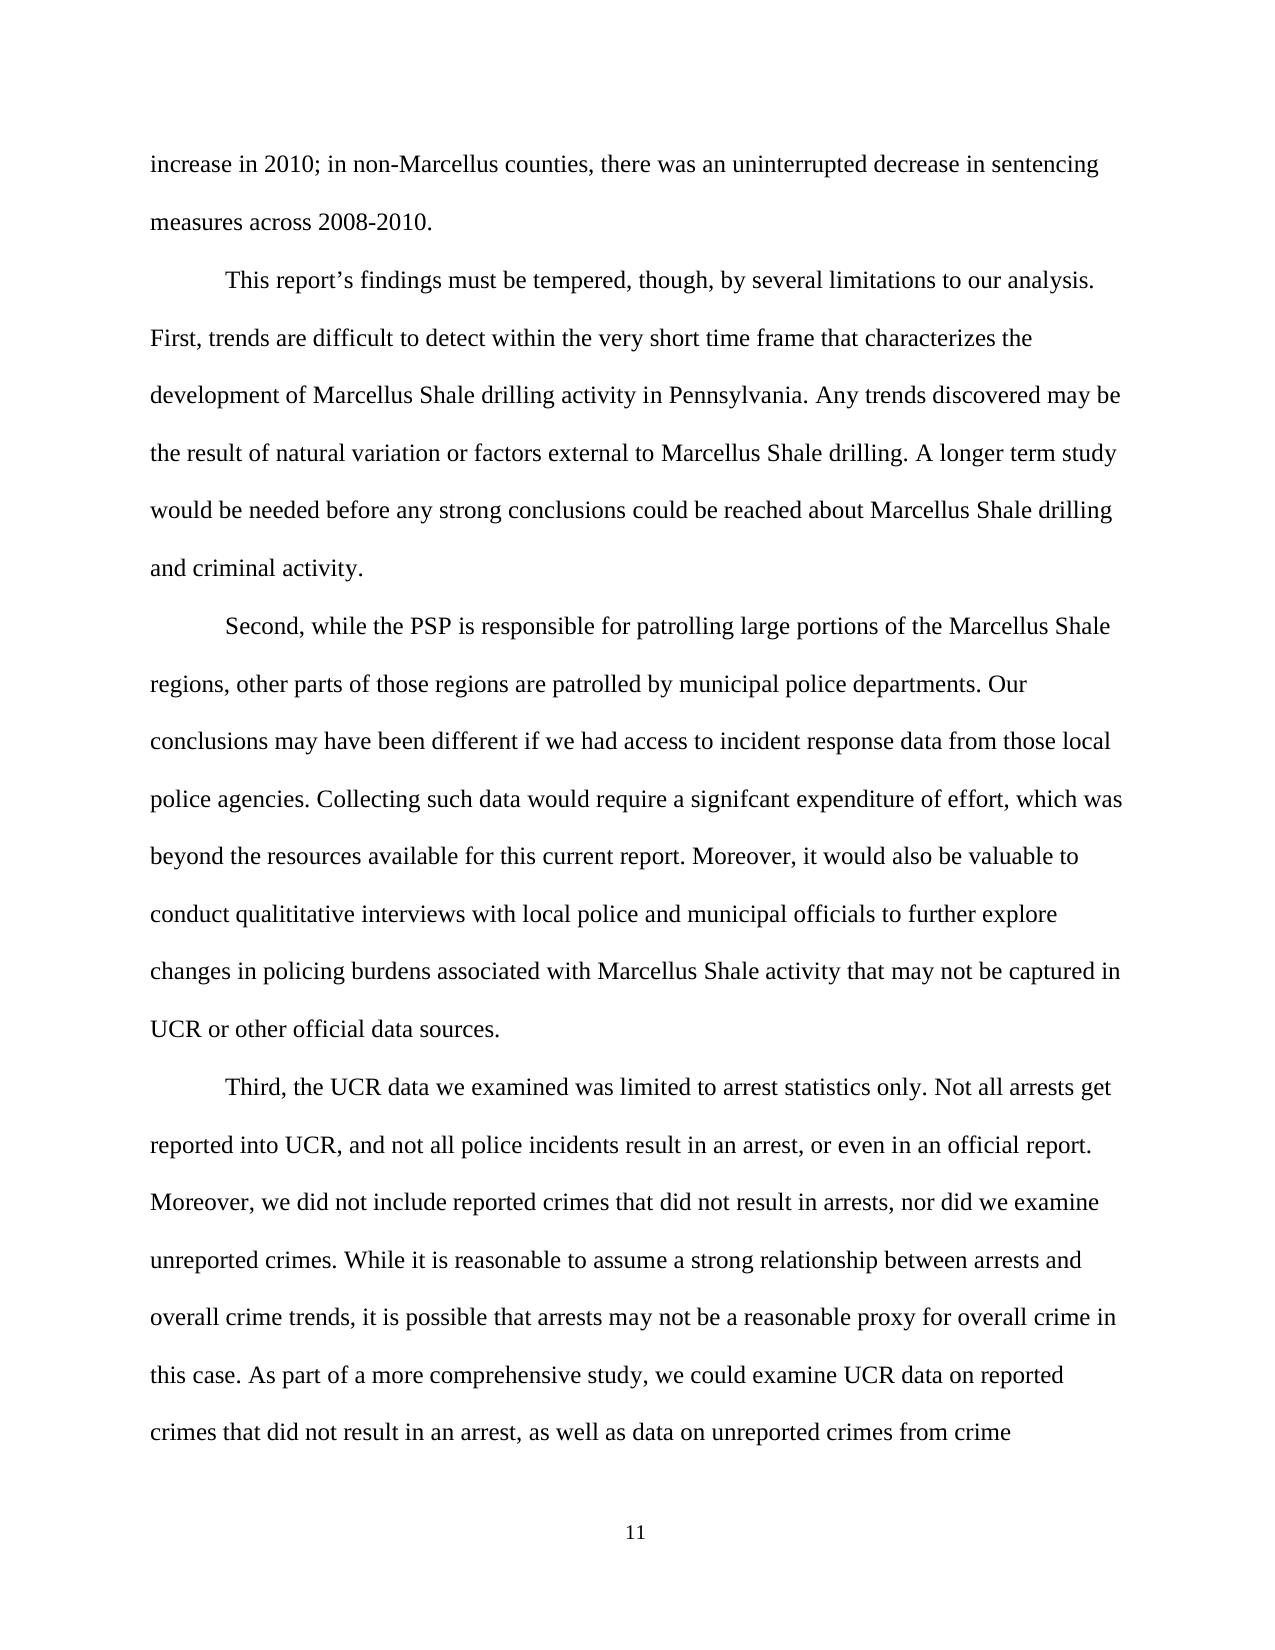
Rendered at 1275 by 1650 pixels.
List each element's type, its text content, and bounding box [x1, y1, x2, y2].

text This report’s findings must be tempered, though, by several limitations to our analysis. First, trends are difficult to detect within the very short time frame that characterizes the development of Marcellus Shale drilling activity in Pennsylvania. Any trends discovered may be the result of natural variation or factors external to Marcellus Shale drilling. A longer term study would be needed before any strong conclusions could be reached about Marcellus Shale drilling and criminal activity. [150, 265, 1121, 581]
text increase in 2010; in non-Marcellus counties, there was an uninterrupted decrease in sentencing measures across 2008-2010. [150, 149, 1102, 235]
text Third, the UCR data we examined was limited to arrest statistics only. Not all arrests get reported into UCR, and not all police incidents result in an arrest, or even in an official report. Moreover, we did not include reported crimes that did not result in arrests, nor did we examine unreported crimes. While it is reasonable to assume a strong relationship between arrests and overall crime trends, it is possible that arrests may not be a reasonable proxy for overall crime in this case. As part of a more comprehensive study, we could examine UCR data on reported crimes that did not result in an arrest, as well as data on unreported crimes from crime [150, 1072, 1119, 1446]
text Second, while the PSP is responsible for patrolling large portions of the Marcellus Shale regions, other parts of those regions are patrolled by municipal police departments. Our conclusions may have been different if we had access to incident response data from those local police agencies. Collecting such data would require a signifcant expenditure of effort, which was beyond the resources available for this current report. Moreover, it would also be valuable to conduct qualititative interviews with local police and municipal officials to further explore changes in policing burdens associated with Marcellus Shale activity that may not be captured in UCR or other official data sources. [150, 611, 1124, 1042]
